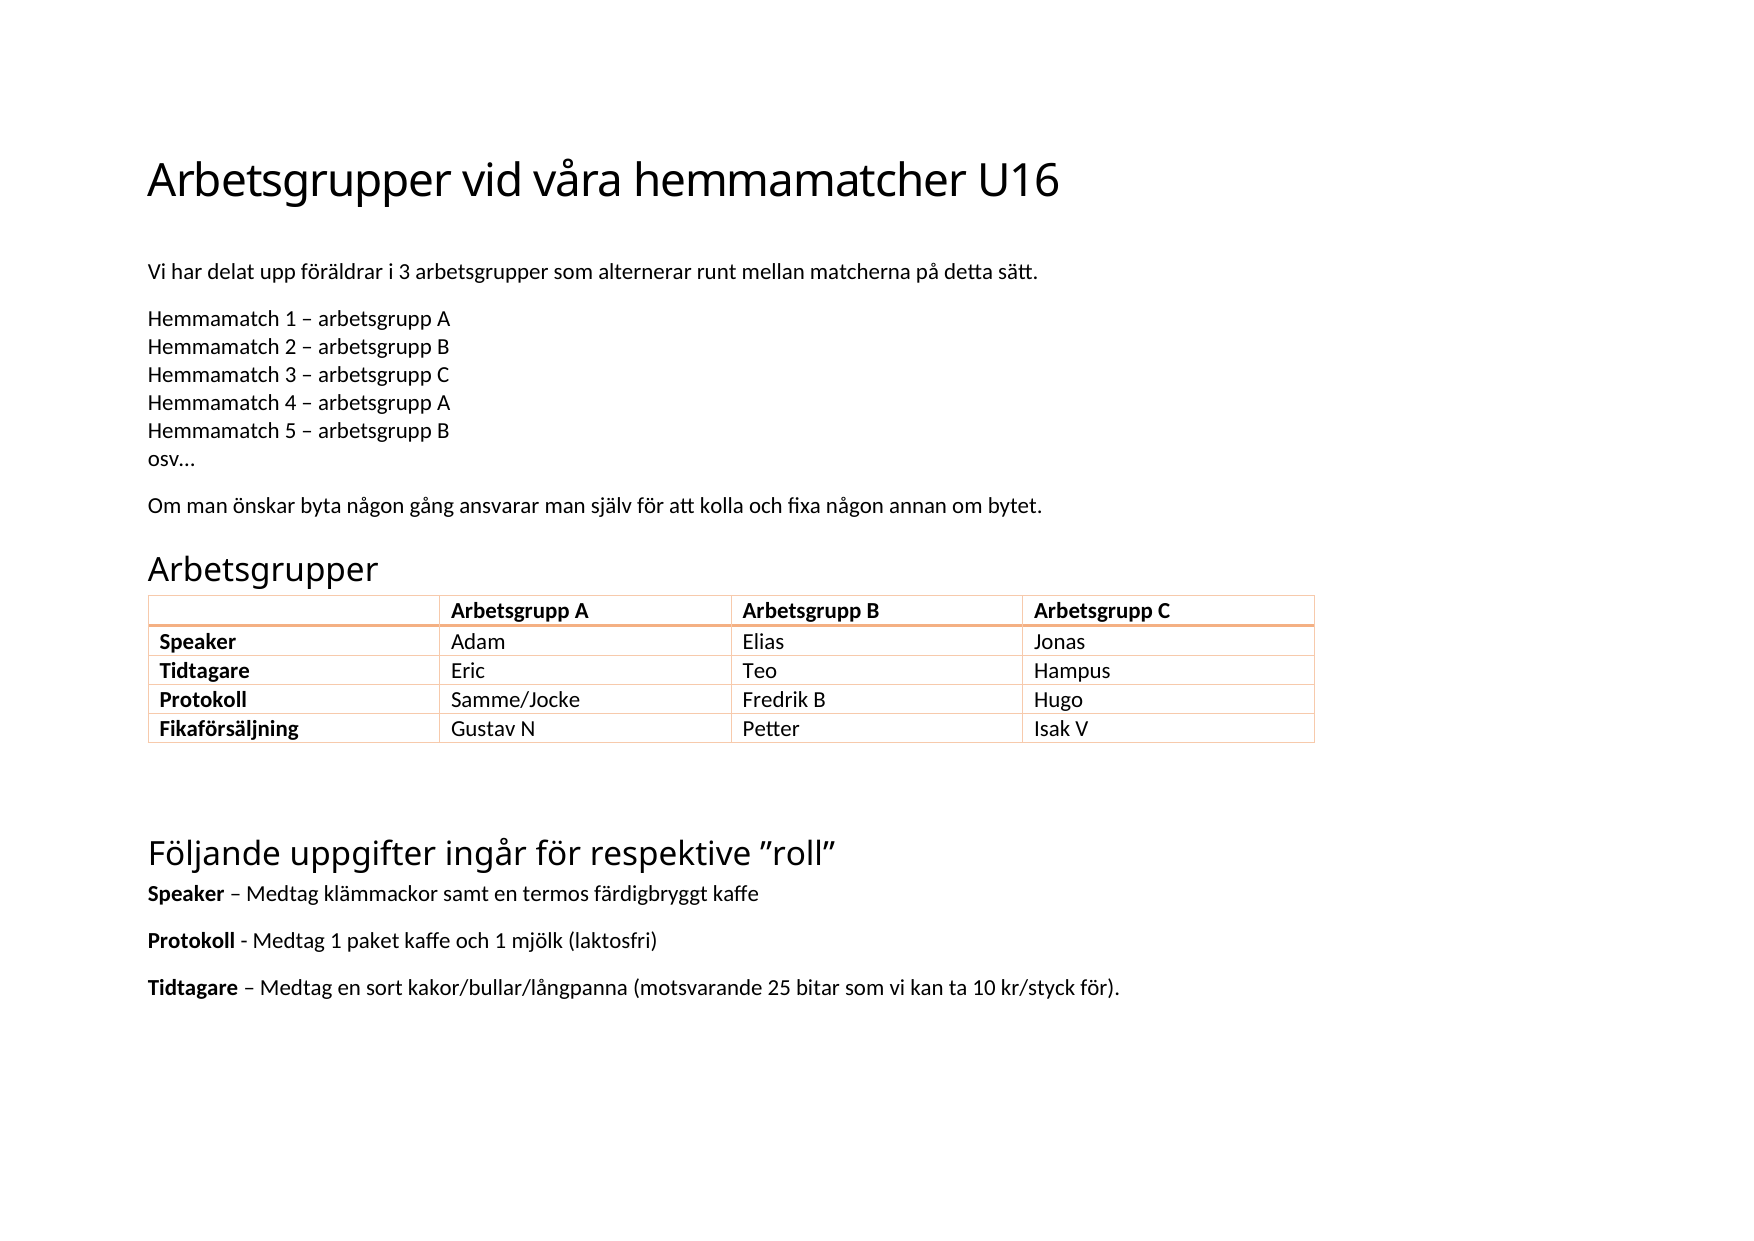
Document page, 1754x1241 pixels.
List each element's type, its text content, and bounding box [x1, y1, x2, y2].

table_cell Petter [732, 714, 1022, 742]
table_cell Speaker [149, 627, 439, 655]
table_header Arbetsgrupp A [440, 596, 731, 624]
table_cell Fredrik B [732, 685, 1022, 713]
text Protokoll - Medtag 1 paket kaffe och 1 mjölk (laktosfri) [148, 926, 1606, 954]
table_header Arbetsgrupp B [732, 596, 1022, 624]
table_cell Elias [732, 627, 1022, 655]
subtitle Arbetsgrupper [148, 546, 1606, 591]
table_cell Eric [440, 656, 731, 684]
table_cell Protokoll [149, 685, 439, 713]
table_cell Isak V [1023, 714, 1314, 742]
table_cell Gustav N [440, 714, 731, 742]
table_cell Hampus [1023, 656, 1314, 684]
table_cell Fikaförsäljning [149, 714, 439, 742]
subtitle Följande uppgifter ingår för respektive ”roll” [148, 830, 1606, 876]
table_cell Teo [732, 656, 1022, 684]
text Hemmamatch 3 – arbetsgrupp C [148, 360, 1606, 388]
table_cell Adam [440, 627, 731, 655]
title Arbetsgrupper vid våra hemmamatcher U16 [148, 148, 1606, 210]
table_cell Samme/Jocke [440, 685, 731, 713]
table_cell Jonas [1023, 627, 1314, 655]
text Hemmamatch 1 – arbetsgrupp A [148, 304, 1606, 332]
table_cell Hugo [1023, 685, 1314, 713]
text osv… [148, 444, 1606, 472]
table_header Arbetsgrupp C [1023, 596, 1314, 624]
table_header [149, 596, 439, 624]
text Speaker – Medtag klämmackor samt en termos färdigbryggt kaffe [148, 879, 1606, 907]
text Tidtagare – Medtag en sort kakor/bullar/långpanna (motsvarande 25 bitar som vi kan ta 10 kr/styck för). [148, 973, 1606, 1001]
table_cell Tidtagare [149, 656, 439, 684]
text Om man önskar byta någon gång ansvarar man själv för att kolla och fixa någon annan om bytet. [148, 491, 1606, 519]
text Hemmamatch 5 – arbetsgrupp B [148, 416, 1606, 444]
text Hemmamatch 4 – arbetsgrupp A [148, 388, 1606, 416]
text Hemmamatch 2 – arbetsgrupp B [148, 332, 1606, 360]
text Vi har delat upp föräldrar i 3 arbetsgrupper som alternerar runt mellan matcherna på detta sätt. [148, 257, 1606, 285]
